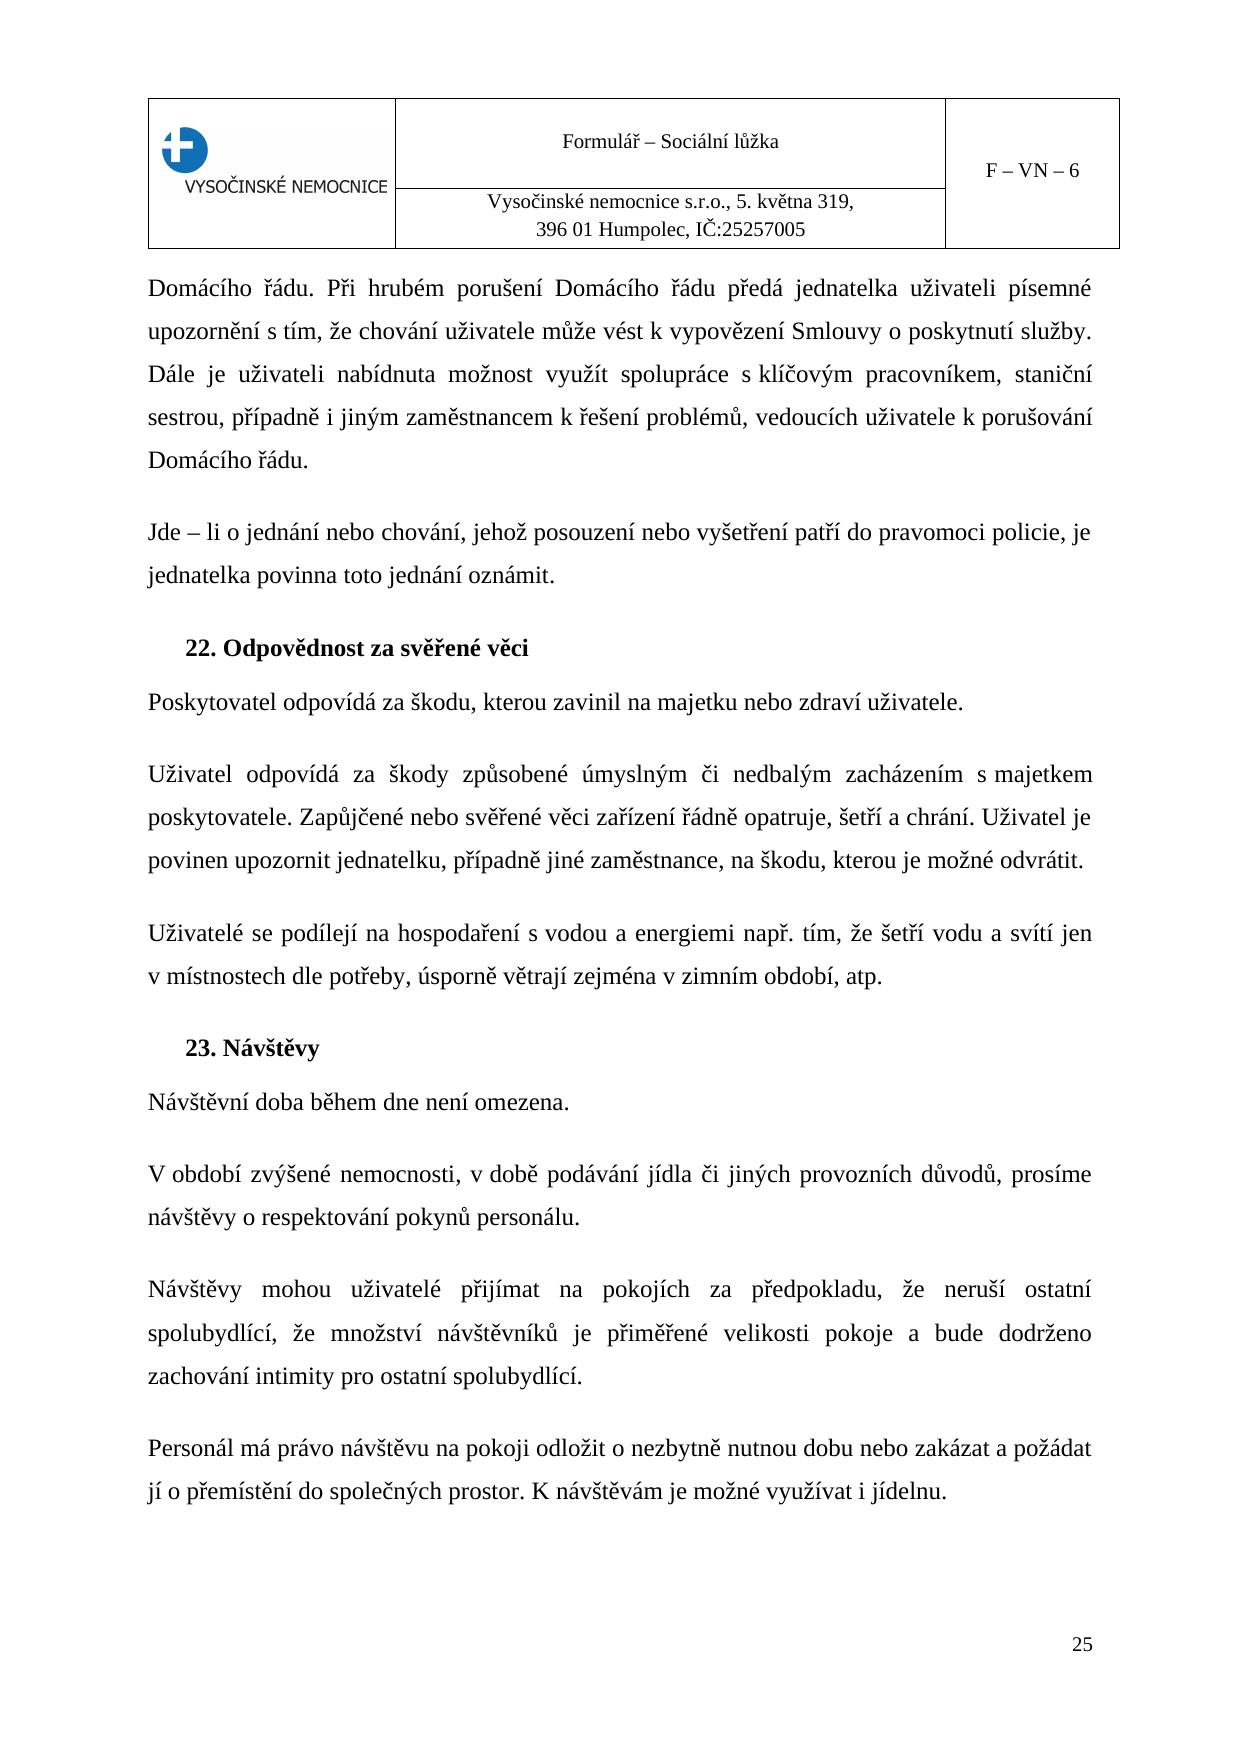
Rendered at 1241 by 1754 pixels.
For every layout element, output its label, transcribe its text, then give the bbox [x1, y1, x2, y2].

picture [162, 127, 388, 200]
text Uživatelé se podílejí na hospodaření s vodou a energiemi např. tím, že šetří vodu a svítí jen v místnostech dle potřeby, úsporně větrají zejména v zimním období, atp. [148, 918, 1093, 989]
text V období zvýšené nemocnosti, v době podávání jídla či jiných provozních důvodů, prosíme návštěvy o respektování pokynů personálu. [148, 1159, 1093, 1231]
text Jde – li o jednání nebo chování, jehož posouzení nebo vyšetření patří do pravomoci policie, je jednatelka povinna toto jednání oznámit. [148, 517, 1093, 589]
text Poskytovatel odpovídá za škodu, kterou zavinil na majetku nebo zdraví uživatele. [148, 687, 1093, 716]
text Personál má právo návštěvu na pokoji odložit o nezbytně nutnou dobu nebo zakázat a požádat jí o přemístění do společných prostor. K návštěvám je možné využívat i jídelnu. [148, 1433, 1093, 1505]
list Návštěvy [185, 1033, 1093, 1062]
text Návštěvy mohou uživatelé přijímat na pokojích za předpokladu, že neruší ostatní spolubydlící, že množství návštěvníků je přiměřené velikosti pokoje a bude dodrženo zachování intimity pro ostatní spolubydlící. [148, 1274, 1093, 1389]
list Odpovědnost za svěřené věci [185, 633, 1093, 662]
text Uživatel odpovídá za škody způsobené úmyslným či nedbalým zacházením s majetkem poskytovatele. Zapůjčené nebo svěřené věci zařízení řádně opatruje, šetří a chrání. Uživatel je povinen upozornit jednatelku, případně jiné zaměstnance, na škodu, kterou je možné odvrátit. [148, 759, 1093, 874]
text Návštěvní doba během dne není omezena. [148, 1087, 1093, 1116]
